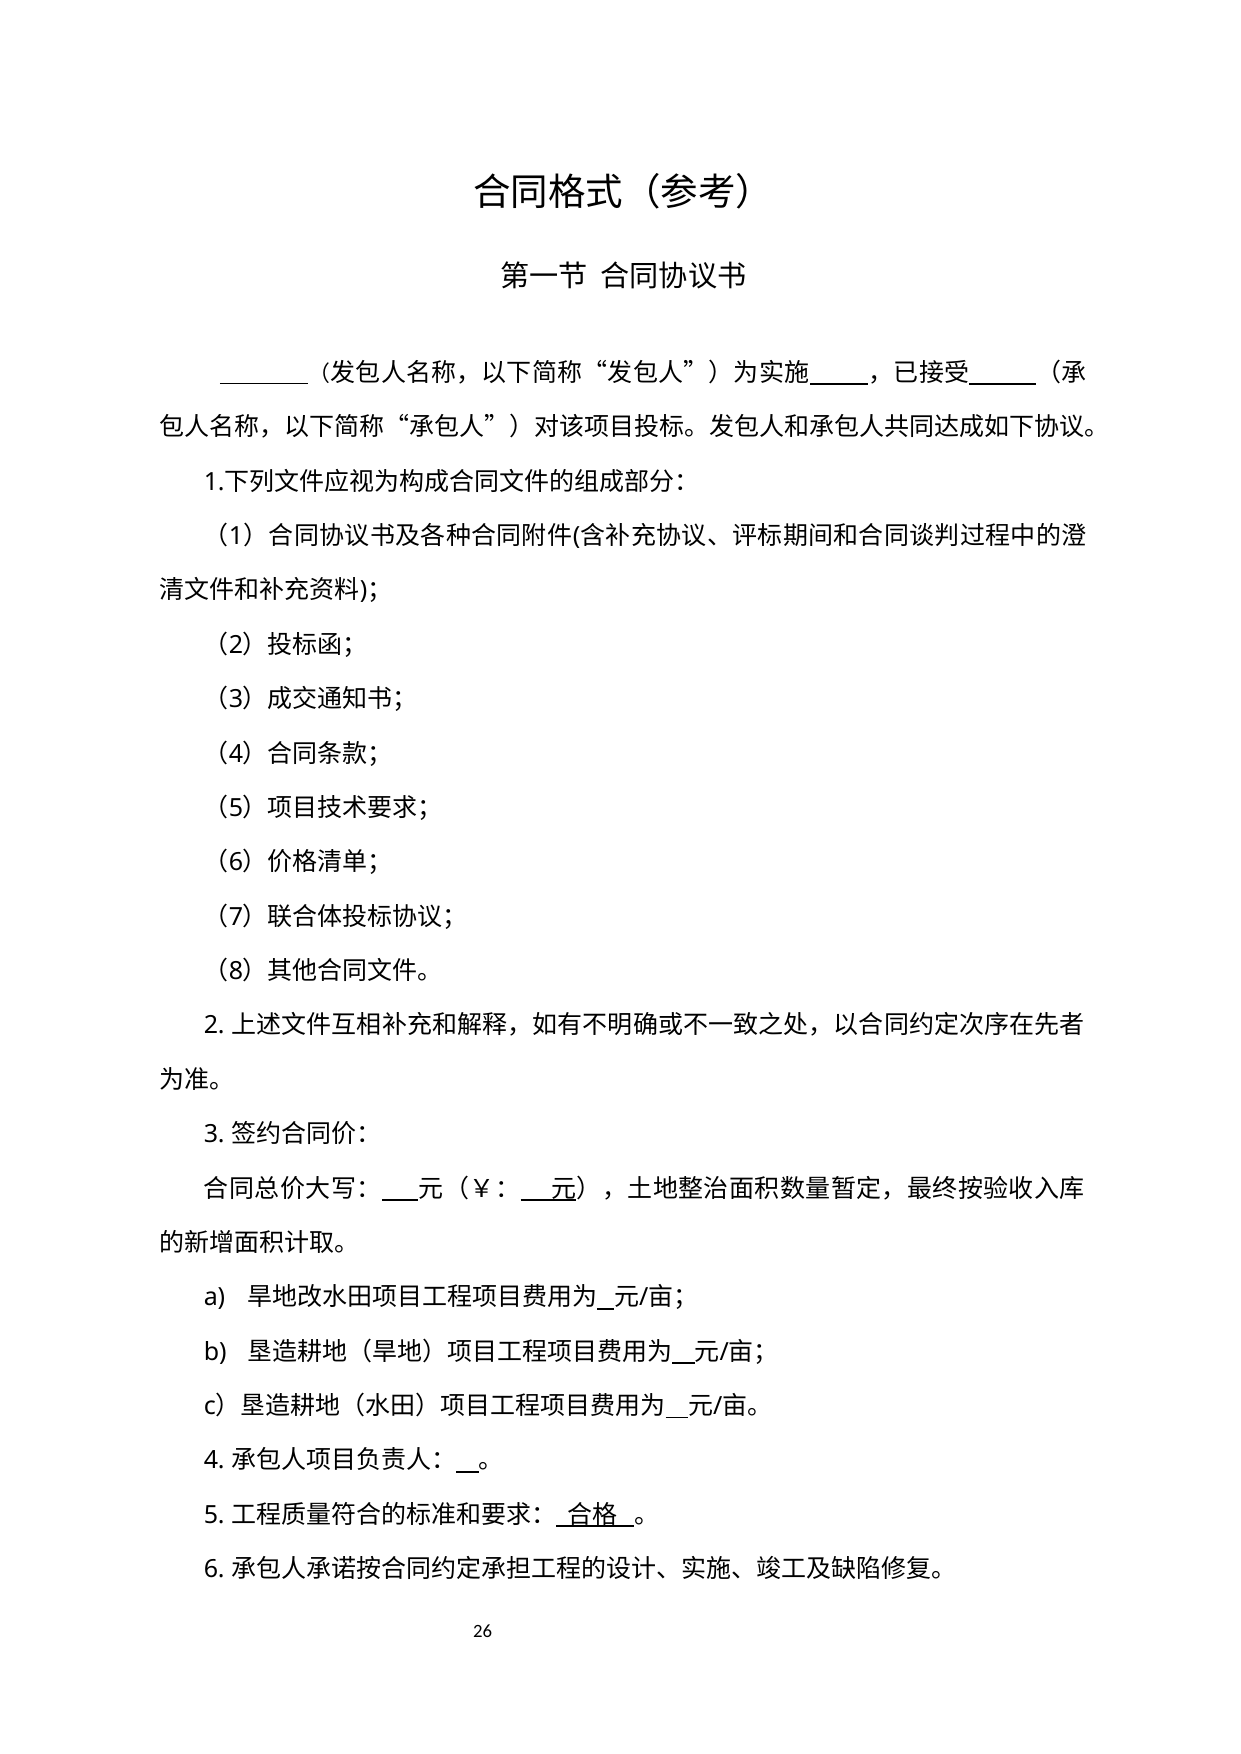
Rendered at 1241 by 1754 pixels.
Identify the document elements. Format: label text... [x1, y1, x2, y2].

text 1.下列文件应视为构成合同文件的组成部分： [159, 461, 1087, 497]
text 合同总价大写： 元（￥： 元），土地整治面积数量暂定，最终按验收入库的新增面积计取。 [159, 1168, 1087, 1259]
text b) 垦造耕地（旱地）项目工程项目费用为 元/亩； [159, 1331, 1087, 1367]
text （7）联合体投标协议； [159, 896, 1087, 932]
text （5）项目技术要求； [159, 787, 1087, 824]
text c）垦造耕地（水田）项目工程项目费用为 元/亩。 [159, 1386, 1087, 1422]
text （1）合同协议书及各种合同附件(含补充协议、评标期间和合同谈判过程中的澄清文件和补充资料)； [159, 516, 1087, 606]
text 4. 承包人项目负责人： 。 [159, 1440, 1087, 1476]
text （8）其他合同文件。 [159, 951, 1087, 987]
text （3）成交通知书； [159, 679, 1087, 715]
text （4）合同条款； [159, 733, 1087, 769]
text 合同格式（参考） [159, 162, 1087, 216]
text 6. 承包人承诺按合同约定承担工程的设计、实施、竣工及缺陷修复。 [159, 1549, 1087, 1585]
text （发包人名称，以下简称“发包人”）为实施 ，已接受 （承包人名称，以下简称“承包人”）对该项目投标。发包人和承包人共同达成如下协议。 [159, 352, 1087, 443]
text 3. 签约合同价： [159, 1114, 1087, 1150]
text 5. 工程质量符合的标准和要求： 合格 。 [159, 1494, 1087, 1531]
subtitle 第一节 合同协议书 [159, 241, 1087, 306]
text a) 旱地改水田项目工程项目费用为 元/亩； [159, 1277, 1087, 1313]
text （6）价格清单； [159, 842, 1087, 878]
text （2）投标函； [159, 624, 1087, 661]
text 2. 上述文件互相补充和解释，如有不明确或不一致之处，以合同约定次序在先者为准。 [159, 1005, 1087, 1096]
